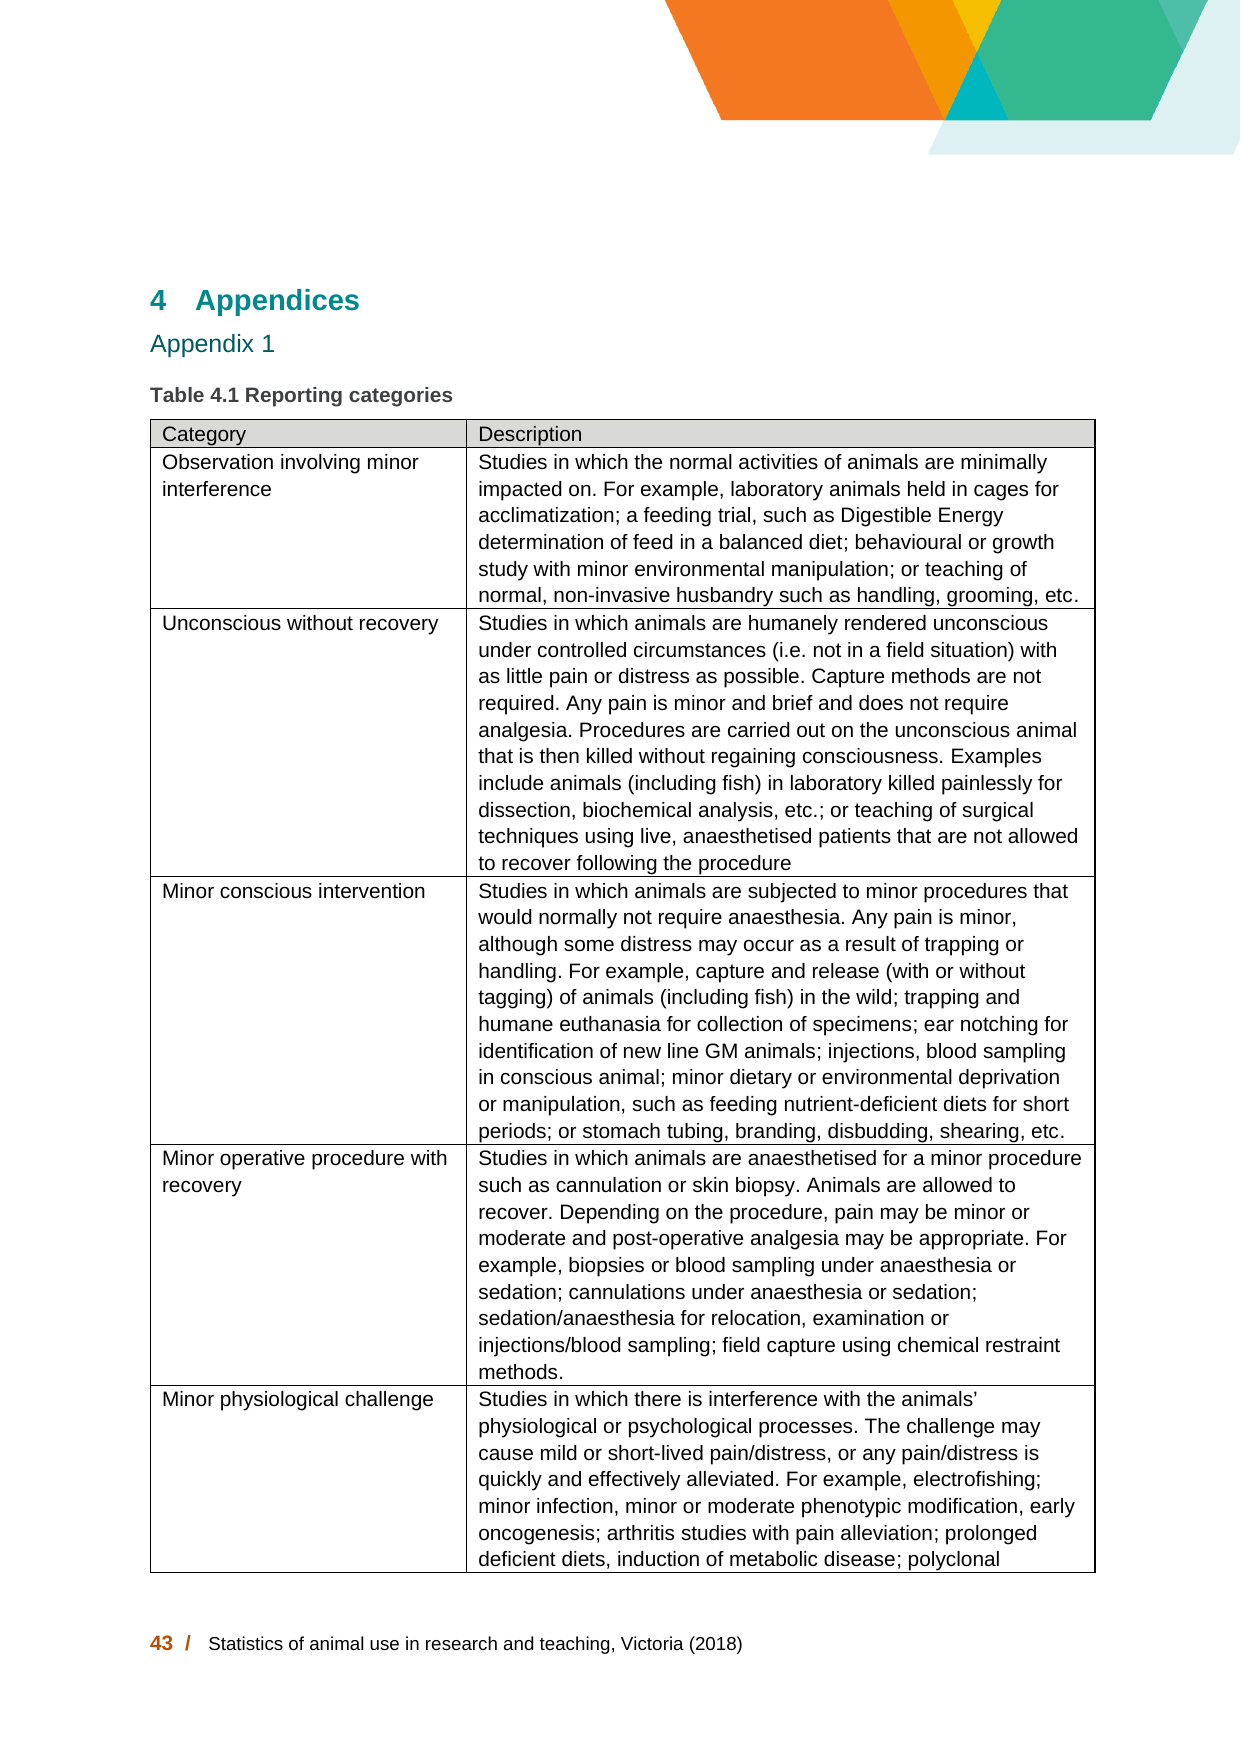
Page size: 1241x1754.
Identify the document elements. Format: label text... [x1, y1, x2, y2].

text Table 4.1 Reporting categories [150, 383, 1090, 407]
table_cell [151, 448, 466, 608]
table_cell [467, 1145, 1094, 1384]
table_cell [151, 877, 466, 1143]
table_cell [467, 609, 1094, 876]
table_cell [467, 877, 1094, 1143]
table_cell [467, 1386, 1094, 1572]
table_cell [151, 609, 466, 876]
picture [23, 0, 1241, 1754]
subtitle Appendix 1 [150, 329, 1090, 358]
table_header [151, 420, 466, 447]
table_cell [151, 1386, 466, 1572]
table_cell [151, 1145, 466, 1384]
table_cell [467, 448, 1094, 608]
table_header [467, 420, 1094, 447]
subtitle Appendices [150, 283, 1090, 317]
